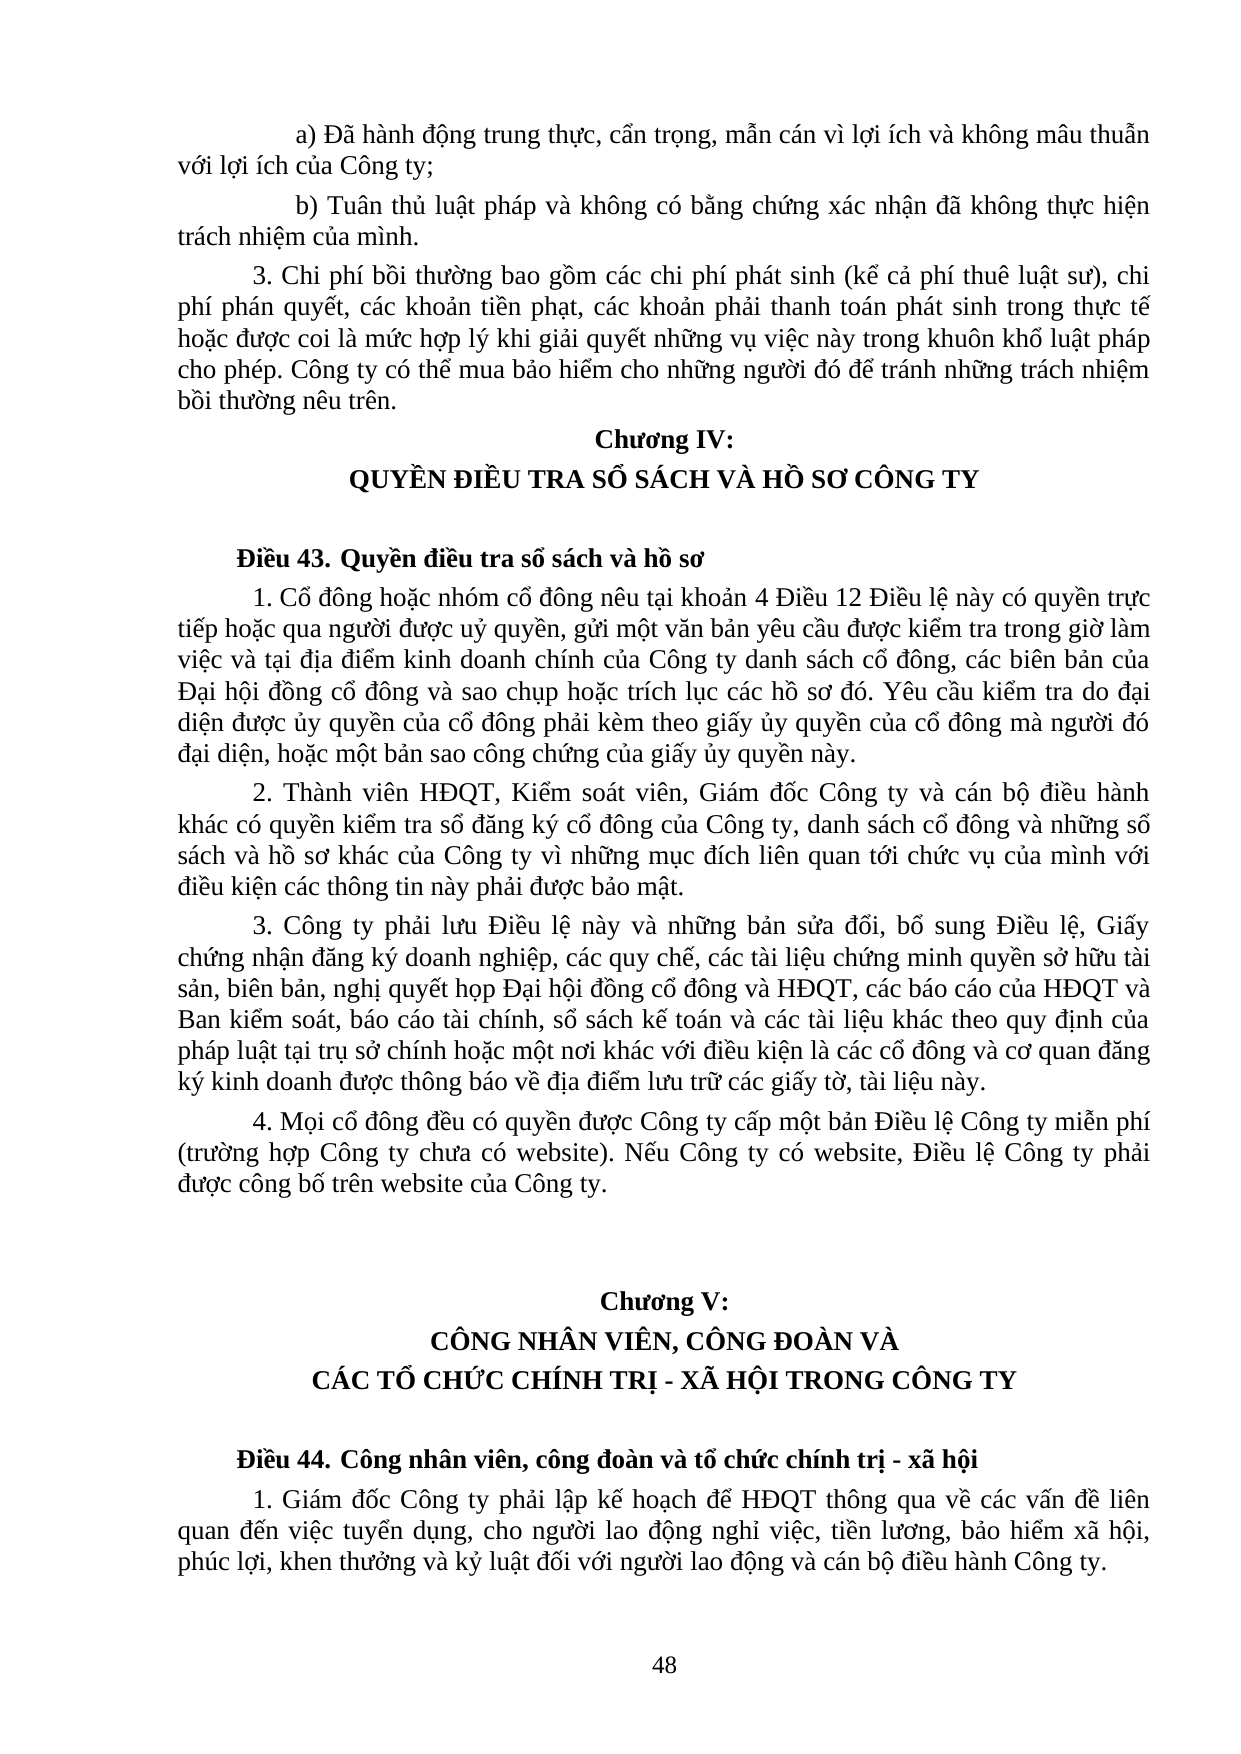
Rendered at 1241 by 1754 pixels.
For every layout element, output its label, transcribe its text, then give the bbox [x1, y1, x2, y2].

text b) Tuân thủ luật pháp và không có bằng chứng xác nhận đã không thực hiện trách nhiệm của mình. [177, 189, 1152, 251]
text a) Đã hành động trung thực, cẩn trọng, mẫn cán vì lợi ích và không mâu thuẫn với lợi ích của Công ty; [177, 118, 1152, 180]
text QUYỀN ĐIỀU TRA SỔ SÁCH VÀ HỒ SƠ CÔNG TY [177, 463, 1152, 494]
list Công nhân viên, công đoàn và tổ chức chính trị - xã hội [177, 1443, 1152, 1474]
text CÔNG NHÂN VIÊN, CÔNG ĐOÀN VÀ [177, 1325, 1152, 1356]
text 1. Cổ đông hoặc nhóm cổ đông nêu tại khoản 4 Điều 12 Điều lệ này có quyền trực tiếp hoặc qua người được uỷ quyền, gửi một văn bản yêu cầu được kiểm tra trong giờ làm việc và tại địa điểm kinh doanh chính của Công ty danh sách cổ đông, các biên bản của Đại hội đồng cổ đông và sao chụp hoặc trích lục các hồ sơ đó. Yêu cầu kiểm tra do đại diện được ủy quyền của cổ đông phải kèm theo giấy ủy quyền của cổ đông mà người đó đại diện, hoặc một bản sao công chứng của giấy ủy quyền này. [177, 581, 1152, 768]
list Quyền điều tra sổ sách và hồ sơ [177, 542, 1152, 573]
text Chương IV: [177, 423, 1152, 454]
text 3. Chi phí bồi thường bao gồm các chi phí phát sinh (kể cả phí thuê luật sư), chi phí phán quyết, các khoản tiền phạt, các khoản phải thanh toán phát sinh trong thực tế hoặc được coi là mức hợp lý khi giải quyết những vụ việc này trong khuôn khổ luật pháp cho phép. Công ty có thể mua bảo hiểm cho những người đó để tránh những trách nhiệm bồi thường nêu trên. [177, 259, 1152, 415]
text Chương V: [177, 1285, 1152, 1317]
text 1. Giám đốc Công ty phải lập kế hoạch để HĐQT thông qua về các vấn đề liên quan đến việc tuyển dụng, cho người lao động nghỉ việc, tiền lương, bảo hiểm xã hội, phúc lợi, khen thưởng và kỷ luật đối với người lao động và cán bộ điều hành Công ty. [177, 1483, 1152, 1576]
text 2. Thành viên HĐQT, Kiểm soát viên, Giám đốc Công ty và cán bộ điều hành khác có quyền kiểm tra sổ đăng ký cổ đông của Công ty, danh sách cổ đông và những sổ sách và hồ sơ khác của Công ty vì những mục đích liên quan tới chức vụ của mình với điều kiện các thông tin này phải được bảo mật. [177, 777, 1152, 901]
text 4. Mọi cổ đông đều có quyền được Công ty cấp một bản Điều lệ Công ty miễn phí (trường hợp Công ty chưa có website). Nếu Công ty có website, Điều lệ Công ty phải được công bố trên website của Công ty. [177, 1105, 1152, 1198]
text 3. Công ty phải lưu Điều lệ này và những bản sửa đổi, bổ sung Điều lệ, Giấy chứng nhận đăng ký doanh nghiệp, các quy chế, các tài liệu chứng minh quyền sở hữu tài sản, biên bản, nghị quyết họp Đại hội đồng cổ đông và HĐQT, các báo cáo của HĐQT và Ban kiểm soát, báo cáo tài chính, sổ sách kế toán và các tài liệu khác theo quy định của pháp luật tại trụ sở chính hoặc một nơi khác với điều kiện là các cổ đông và cơ quan đăng ký kinh doanh được thông báo về địa điểm lưu trữ các giấy tờ, tài liệu này. [177, 909, 1152, 1096]
text CÁC TỔ CHỨC CHÍNH TRỊ - XÃ HỘI TRONG CÔNG TY [177, 1364, 1152, 1396]
